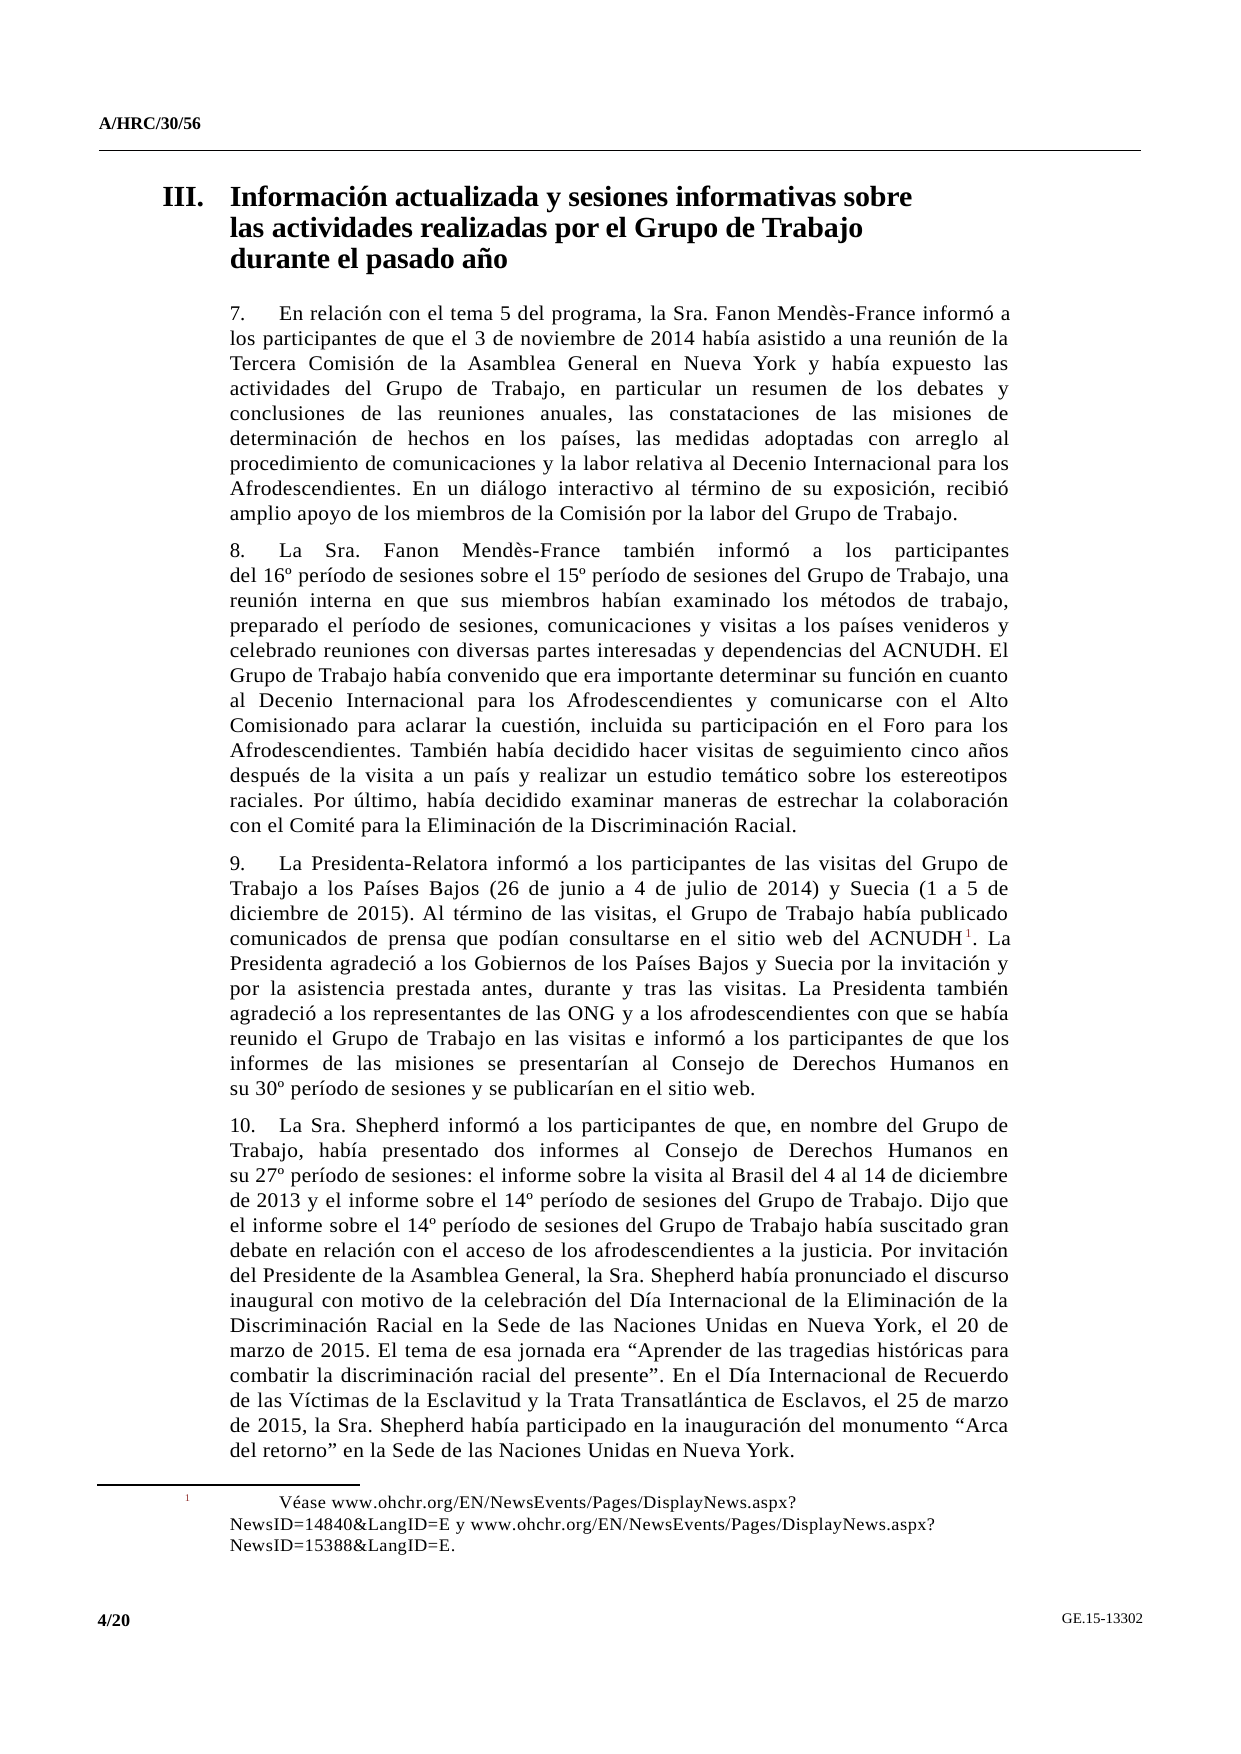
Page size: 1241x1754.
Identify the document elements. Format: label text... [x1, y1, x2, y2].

text 8. La Sra. Fanon Mendès-France también informó a los participantes del 16º período de sesiones sobre el 15º período de sesiones del Grupo de Trabajo, una reunión interna en que sus miembros habían examinado los métodos de trabajo, preparado el período de sesiones, comunicaciones y visitas a los países venideros y celebrado reuniones con diversas partes interesadas y dependencias del ACNUDH. El Grupo de Trabajo había convenido que era importante determinar su función en cuanto al Decenio Internacional para los Afrodescendientes y comunicarse con el Alto Comisionado para aclarar la cuestión, incluida su participación en el Foro para los Afrodescendientes. También había decidido hacer visitas de seguimiento cinco años después de la visita a un país y realizar un estudio temático sobre los estereotipos raciales. Por último, había decidido examinar maneras de estrechar la colaboración con el Comité para la Eliminación de la Discriminación Racial. [229, 538, 1011, 838]
text 10. La Sra. Shepherd informó a los participantes de que, en nombre del Grupo de Trabajo, había presentado dos informes al Consejo de Derechos Humanos en su 27º período de sesiones: el informe sobre la visita al Brasil del 4 al 14 de diciembre de 2013 y el informe sobre el 14º período de sesiones del Grupo de Trabajo. Dijo que el informe sobre el 14º período de sesiones del Grupo de Trabajo había suscitado gran debate en relación con el acceso de los afrodescendientes a la justicia. Por invitación del Presidente de la Asamblea General, la Sra. Shepherd había pronunciado el discurso inaugural con motivo de la celebración del Día Internacional de la Eliminación de la Discriminación Racial en la Sede de las Naciones Unidas en Nueva York, el 20 de marzo de 2015. El tema de esa jornada era “Aprender de las tragedias históricas para combatir la discriminación racial del presente”. En el Día Internacional de Recuerdo de las Víctimas de la Esclavitud y la Trata Transatlántica de Esclavos, el 25 de marzo de 2015, la Sra. Shepherd había participado en la inauguración del monumento “Arca del retorno” en la Sede de las Naciones Unidas en Nueva York. [229, 1113, 1011, 1463]
text 9. La Presidenta-Relatora informó a los participantes de las visitas del Grupo de Trabajo a los Países Bajos (26 de junio a 4 de julio de 2014) y Suecia (1 a 5 de diciembre de 2015). Al término de las visitas, el Grupo de Trabajo había publicado comunicados de prensa que podían consultarse en el sitio web del ACNUDH. La Presidenta agradeció a los Gobiernos de los Países Bajos y Suecia por la invitación y por la asistencia prestada antes, durante y tras las visitas. La Presidenta también agradeció a los representantes de las ONG y a los afrodescendientes con que se había reunido el Grupo de Trabajo en las visitas e informó a los participantes de que los informes de las misiones se presentarían al Consejo de Derechos Humanos en su 30º período de sesiones y se publicarían en el sitio web. [229, 850, 1011, 1100]
text 7. En relación con el tema 5 del programa, la Sra. Fanon Mendès-France informó a los participantes de que el 3 de noviembre de 2014 había asistido a una reunión de la Tercera Comisión de la Asamblea General en Nueva York y había expuesto las actividades del Grupo de Trabajo, en particular un resumen de los debates y conclusiones de las reuniones anuales, las constataciones de las misiones de determinación de hechos en los países, las medidas adoptadas con arreglo al procedimiento de comunicaciones y la labor relativa al Decenio Internacional para los Afrodescendientes. En un diálogo interactivo al término de su exposición, recibió amplio apoyo de los miembros de la Comisión por la labor del Grupo de Trabajo. [229, 300, 1011, 525]
text III. Información actualizada y sesiones informativas sobre las actividades realizadas por el Grupo de Trabajo durante el pasado año [97, 181, 1011, 275]
